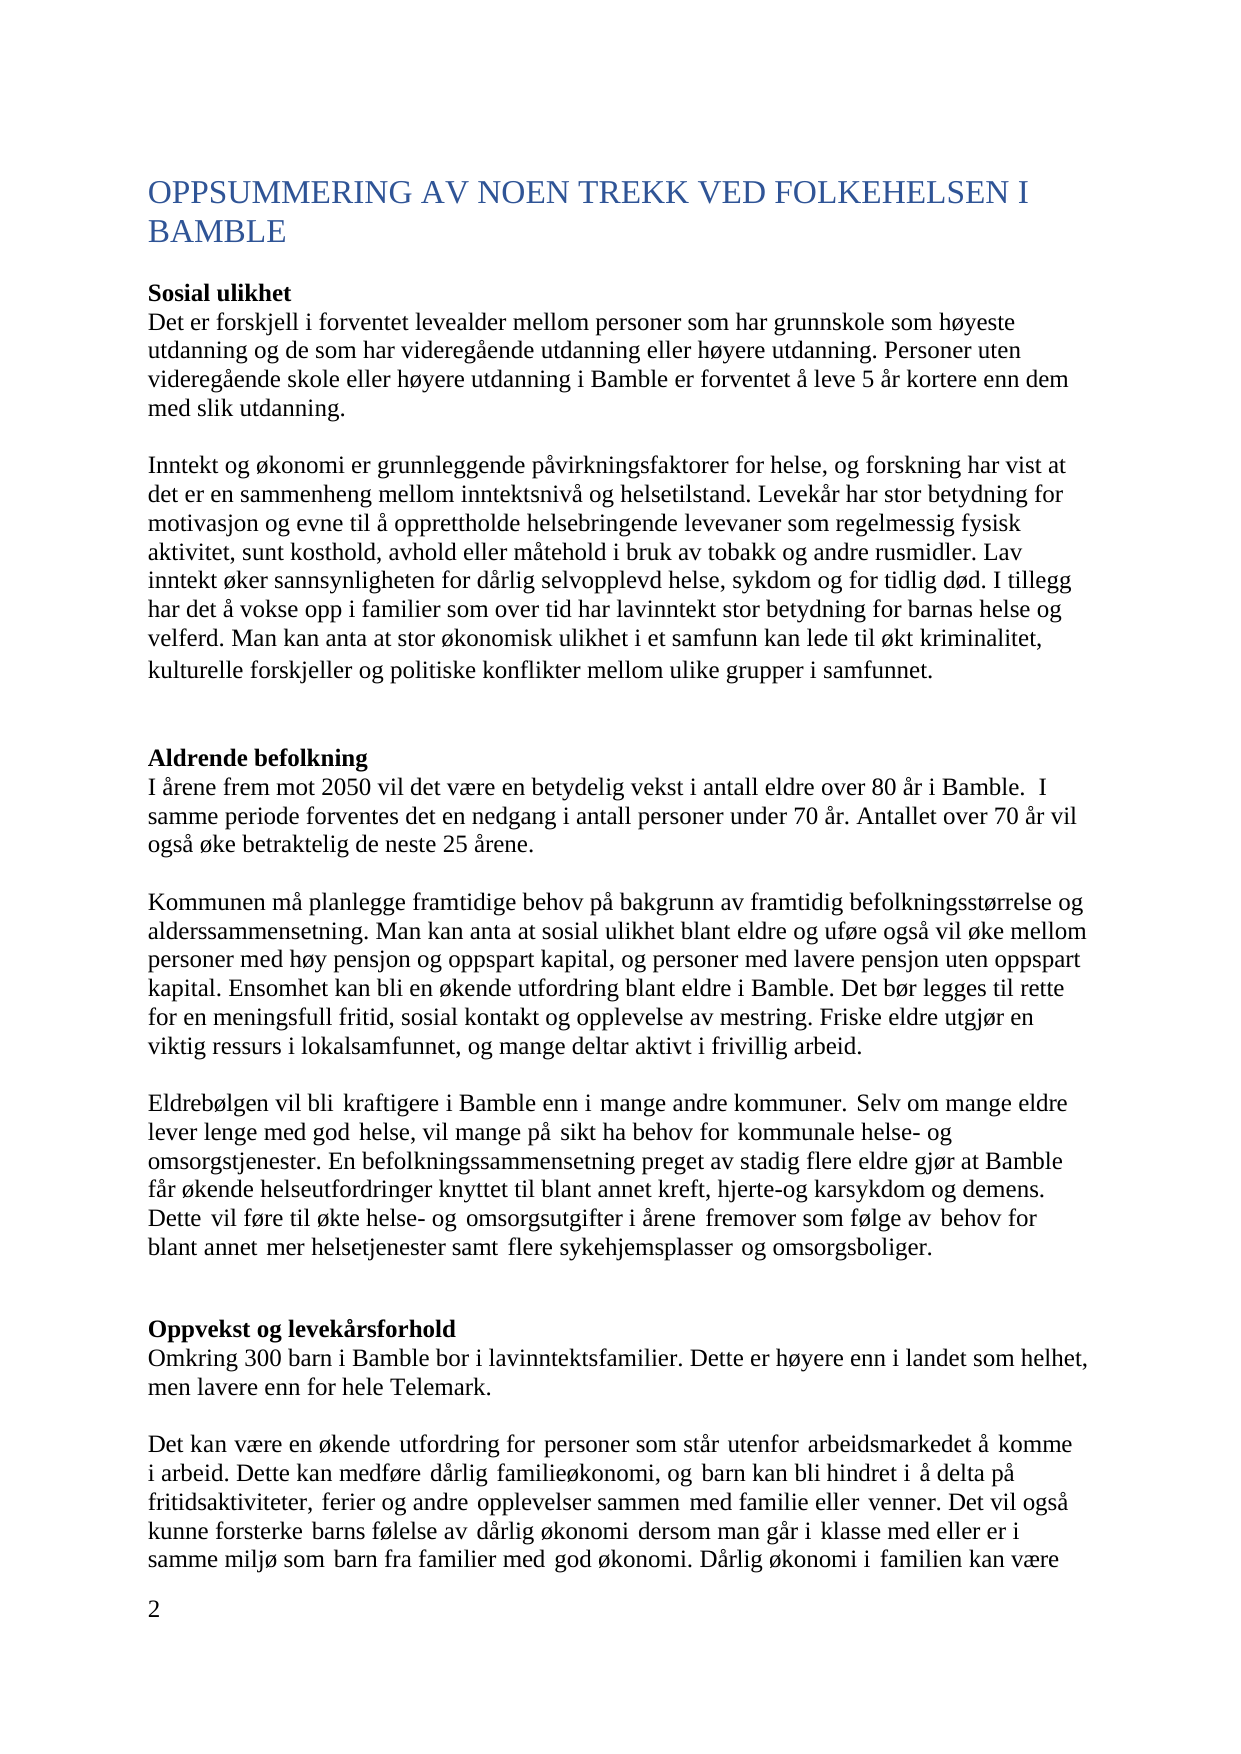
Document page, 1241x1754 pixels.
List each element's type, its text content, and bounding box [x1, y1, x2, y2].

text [148, 1429, 1079, 1573]
text Det er forskjell i forventet levealder mellom personer som har grunnskole som høyeste utdanning og de som har videregående utdanning eller høyere utdanning. Personer uten videregående skole eller høyere utdanning i Bamble er forventet å leve 5 år kortere enn dem med slik utdanning. [148, 307, 1093, 422]
text Omkring 300 barn i Bamble bor i lavinntektsfamilier. Dette er høyere enn i landet som helhet, men lavere enn for hele Telemark. [148, 1343, 1093, 1401]
text Eldrebølgen vil bli kraftigere i Bamble enn i mange andre kommuner. Selv om mange eldre lever lenge med god helse, vil mange på sikt ha behov for kommunale helse- og omsorgstjenester. En befolkningssammensetning preget av stadig flere eldre gjør at Bamble får økende helseutfordringer knyttet til blant annet kreft, hjerte-og karsykdom og demens. [148, 1088, 1093, 1203]
subtitle OPPSUMMERING AV NOEN TREKK VED FOLKEHELSEN I BAMBLE [148, 173, 1093, 249]
text Kommunen må planlegge framtidige behov på bakgrunn av framtidig befolkningsstørrelse og alderssammensetning. Man kan anta at sosial ulikhet blant eldre og uføre også vil øke mellom personer med høy pensjon og oppspart kapital, og personer med lavere pensjon uten oppspart kapital. Ensomhet kan bli en økende utfordring blant eldre i Bamble. Det bør legges til rette for en meningsfull fritid, sosial kontakt og opplevelse av mestring. Friske eldre utgjør en viktig ressurs i lokalsamfunnet, og mange deltar aktivt i frivillig arbeid. [148, 887, 1093, 1059]
text I årene frem mot 2050 vil det være en betydelig vekst i antall eldre over 80 år i Bamble. I samme periode forventes det en nedgang i antall personer under 70 år. Antallet over 70 år vil også øke betraktelig de neste 25 årene. [148, 772, 1093, 858]
subtitle Oppvekst og levekårsforhold [148, 1314, 1093, 1343]
text Aldrende befolkning [148, 743, 1093, 772]
text Dette vil føre til økte helse- og omsorgsutgifter i årene fremover som følge av behov for blant annet mer helsetjenester samt flere sykehjemsplasser og omsorgsboliger. [148, 1203, 1076, 1261]
text Sosial ulikhet [148, 278, 1093, 307]
